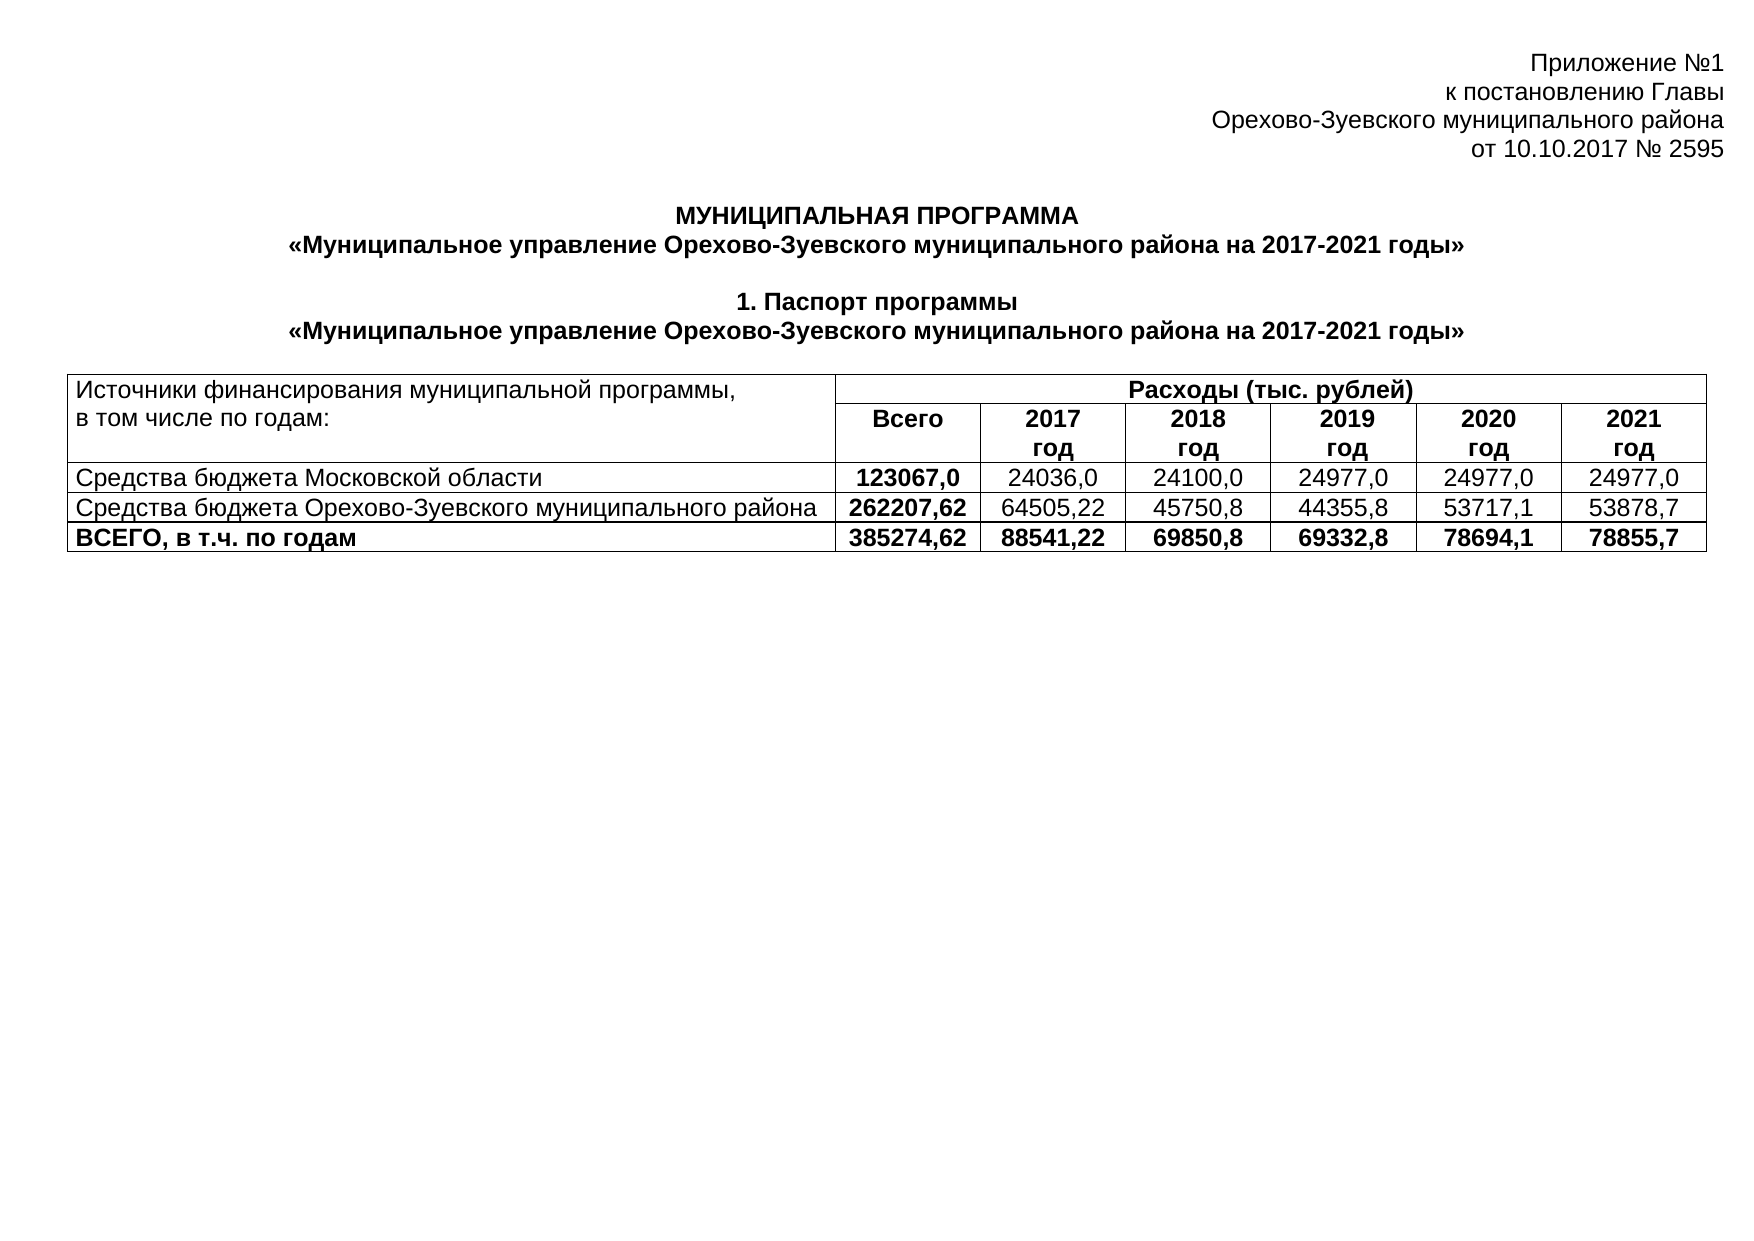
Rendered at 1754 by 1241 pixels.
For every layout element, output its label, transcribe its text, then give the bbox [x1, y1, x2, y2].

table_cell 64505,22 [981, 493, 1125, 521]
table_cell 24977,0 [1271, 463, 1416, 492]
table_cell Всего [836, 404, 980, 462]
table_cell 2019 год [1271, 404, 1416, 462]
text «Муниципальное управление Орехово-Зуевского муниципального района на 2017-2021 годы» [29, 316, 1724, 345]
table_cell 78694,1 [1417, 523, 1561, 551]
table_cell 69332,8 [1271, 523, 1416, 551]
text Приложение №1 [29, 48, 1724, 76]
table_header Источники финансирования муниципальной программы, в том числе по годам: [68, 375, 835, 462]
table_cell 2017 год [981, 404, 1125, 462]
table_cell 69850,8 [1126, 523, 1270, 551]
table_cell 53878,7 [1562, 493, 1706, 521]
text МУНИЦИПАЛЬНАЯ ПРОГРАММА [29, 201, 1724, 230]
table_cell 24977,0 [1562, 463, 1706, 492]
table_cell 53717,1 [1417, 493, 1561, 521]
table_cell 123067,0 [836, 463, 980, 492]
table_cell 24100,0 [1126, 463, 1270, 492]
table_cell Средства бюджета Орехово-Зуевского муниципального района [68, 493, 835, 521]
table_cell 385274,62 [836, 523, 980, 551]
text к постановлению Главы [29, 76, 1724, 105]
text 1. Паспорт программы [29, 287, 1724, 316]
table_cell 45750,8 [1126, 493, 1270, 521]
table_cell Средства бюджета Московской области [68, 463, 835, 492]
table_cell 78855,7 [1562, 523, 1706, 551]
table_cell 44355,8 [1271, 493, 1416, 521]
text Орехово-Зуевского муниципального района [29, 105, 1724, 134]
table_cell 2021 год [1562, 404, 1706, 462]
table_cell 2020 год [1417, 404, 1561, 462]
table_cell 262207,62 [836, 493, 980, 521]
table_cell 88541,22 [981, 523, 1125, 551]
table_header Расходы (тыс. рублей) [836, 375, 1706, 403]
text «Муниципальное управление Орехово-Зуевского муниципального района на 2017-2021 годы» [29, 230, 1724, 258]
table_cell ВСЕГО, в т.ч. по годам [68, 523, 835, 551]
table_cell 2018 год [1126, 404, 1270, 462]
table_cell 24977,0 [1417, 463, 1561, 492]
table_cell 24036,0 [981, 463, 1125, 492]
text от 10.10.2017 № 2595 [29, 134, 1724, 163]
